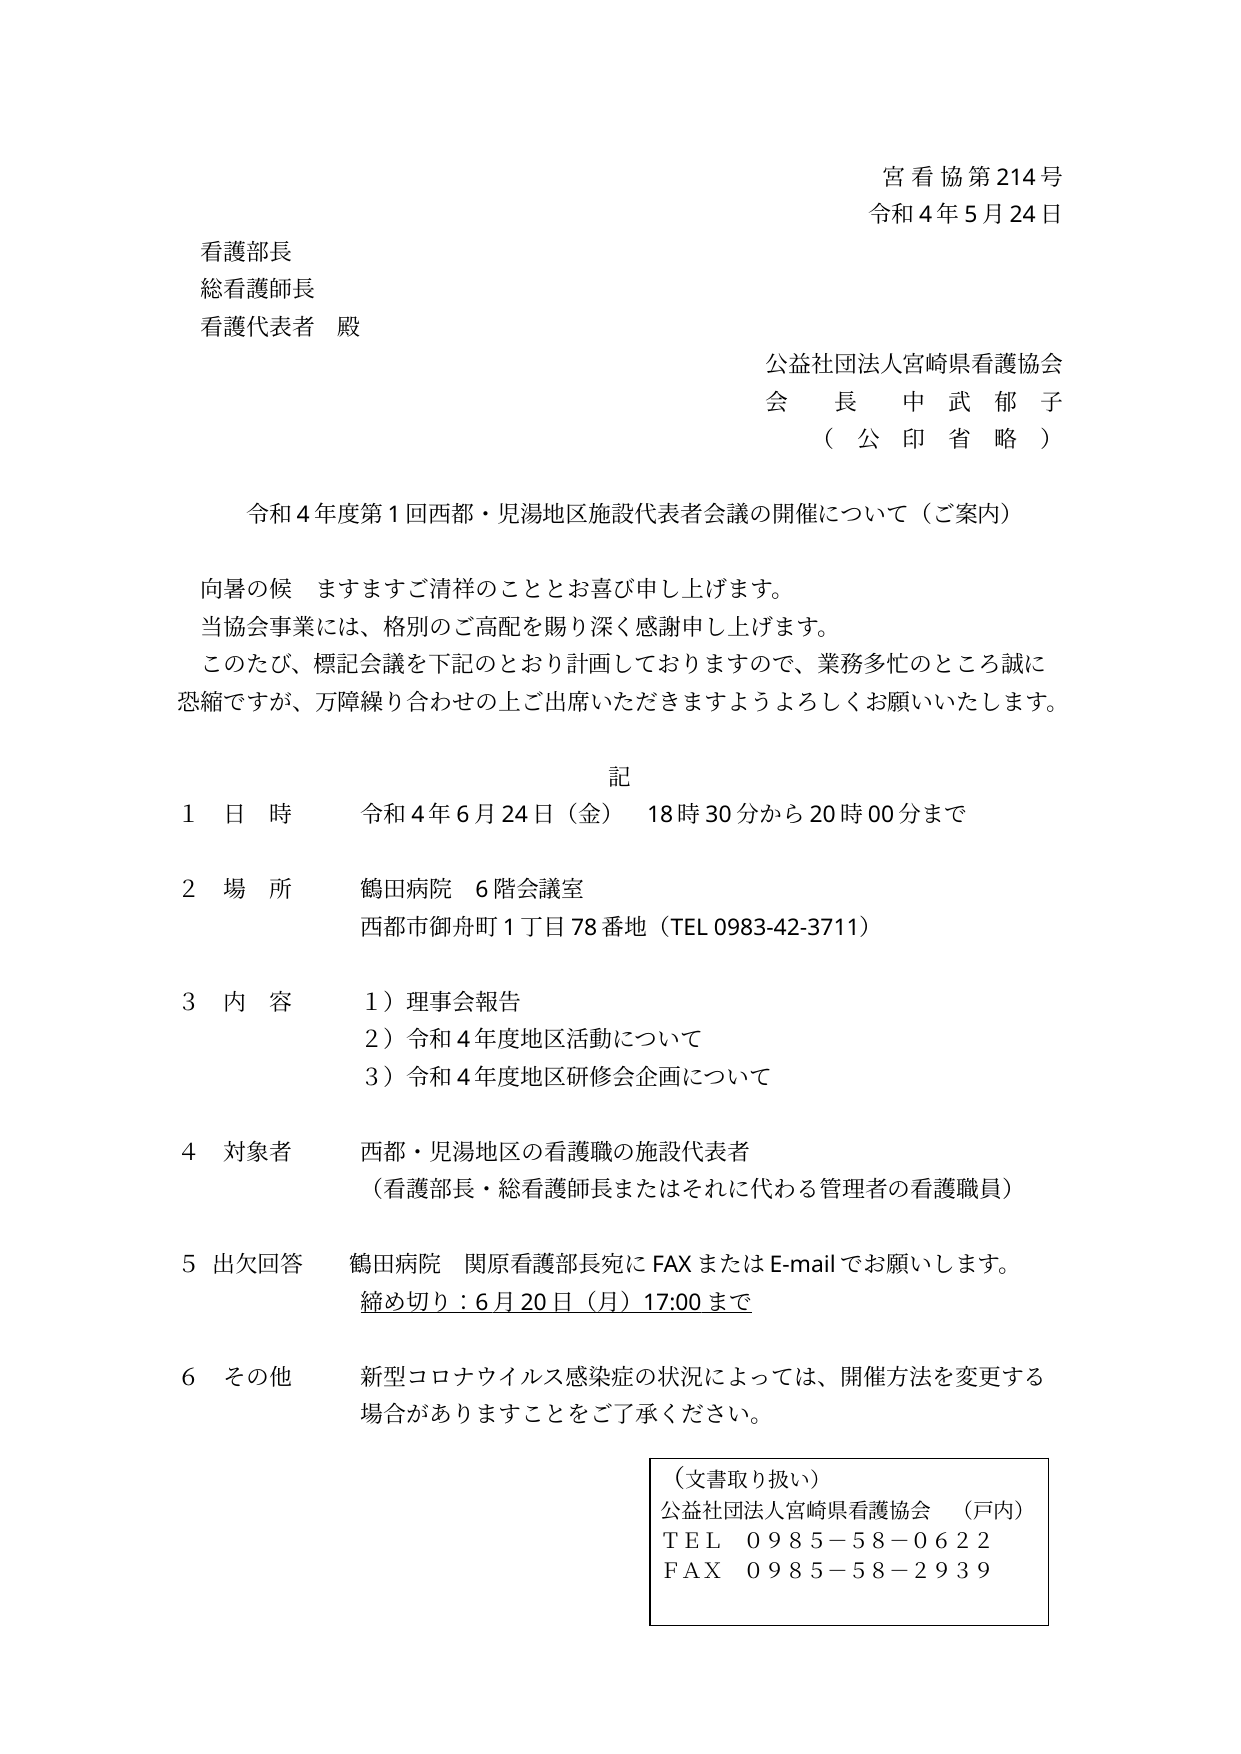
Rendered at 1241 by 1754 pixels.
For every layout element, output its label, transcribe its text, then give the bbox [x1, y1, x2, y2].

text ６ その他 新型コロナウイルス感染症の状況によっては、開催方法を変更する [177, 1356, 1063, 1394]
text ３）令和4年度地区研修会企画について [177, 1056, 1063, 1094]
text 場合がありますことをご了承ください。 [177, 1394, 1063, 1431]
text ３ 内 容 １）理事会報告 [177, 981, 1063, 1019]
text 締め切り：6月20日（月）17:00まで [177, 1281, 1063, 1319]
subtitle 記 [177, 756, 1063, 794]
text １ 日 時 令和4年6月24日（金） 18時30分から20時00分まで [177, 794, 1063, 831]
text 看護代表者 殿 [177, 306, 1063, 344]
text 当協会事業には、格別のご高配を賜り深く感謝申し上げます。 [177, 606, 1063, 644]
text ４ 対象者 西都・児湯地区の看護職の施設代表者 [177, 1131, 1063, 1169]
text （看護部長・総看護師長またはそれに代わる管理者の看護職員） [177, 1169, 1063, 1206]
text 西都市御舟町1丁目78番地（TEL 0983-42-3711） [177, 906, 1063, 944]
text 令和4年5月24日 [177, 194, 1063, 231]
text 宮 看 協 第214号 [177, 156, 1063, 194]
text ５ 出欠回答 鶴田病院 関原看護部長宛にFAXまたはE-mailでお願いします。 [177, 1244, 1063, 1281]
text 総看護師長 [177, 269, 1063, 306]
text 令和4年度第1回西都・児湯地区施設代表者会議の開催について（ご案内） [177, 494, 1063, 531]
text ２ 場 所 鶴田病院 6階会議室 [177, 869, 1063, 906]
text このたび、標記会議を下記のとおり計画しておりますので、業務多忙のところ誠に [177, 644, 1078, 681]
text 看護部長 [177, 231, 1063, 269]
text 恐縮ですが、万障繰り合わせの上ご出席いただきますようよろしくお願いいたします。 [177, 681, 1078, 719]
table_header （文書取り扱い） 公益社団法人宮崎県看護協会 （戸内） ＴＥＬ ０９８５－５８－０６２２ ＦＡＸ ０９８５－５８－２９３９ [651, 1459, 1048, 1624]
text 会 長 中 武 郁 子 [177, 381, 1063, 419]
text 公益社団法人宮崎県看護協会 [177, 344, 1063, 381]
text （ 公 印 省 略 ） [177, 419, 1063, 456]
text 向暑の候 ますますご清祥のこととお喜び申し上げます。 [177, 569, 1063, 606]
text ２）令和4年度地区活動について [177, 1019, 1063, 1056]
